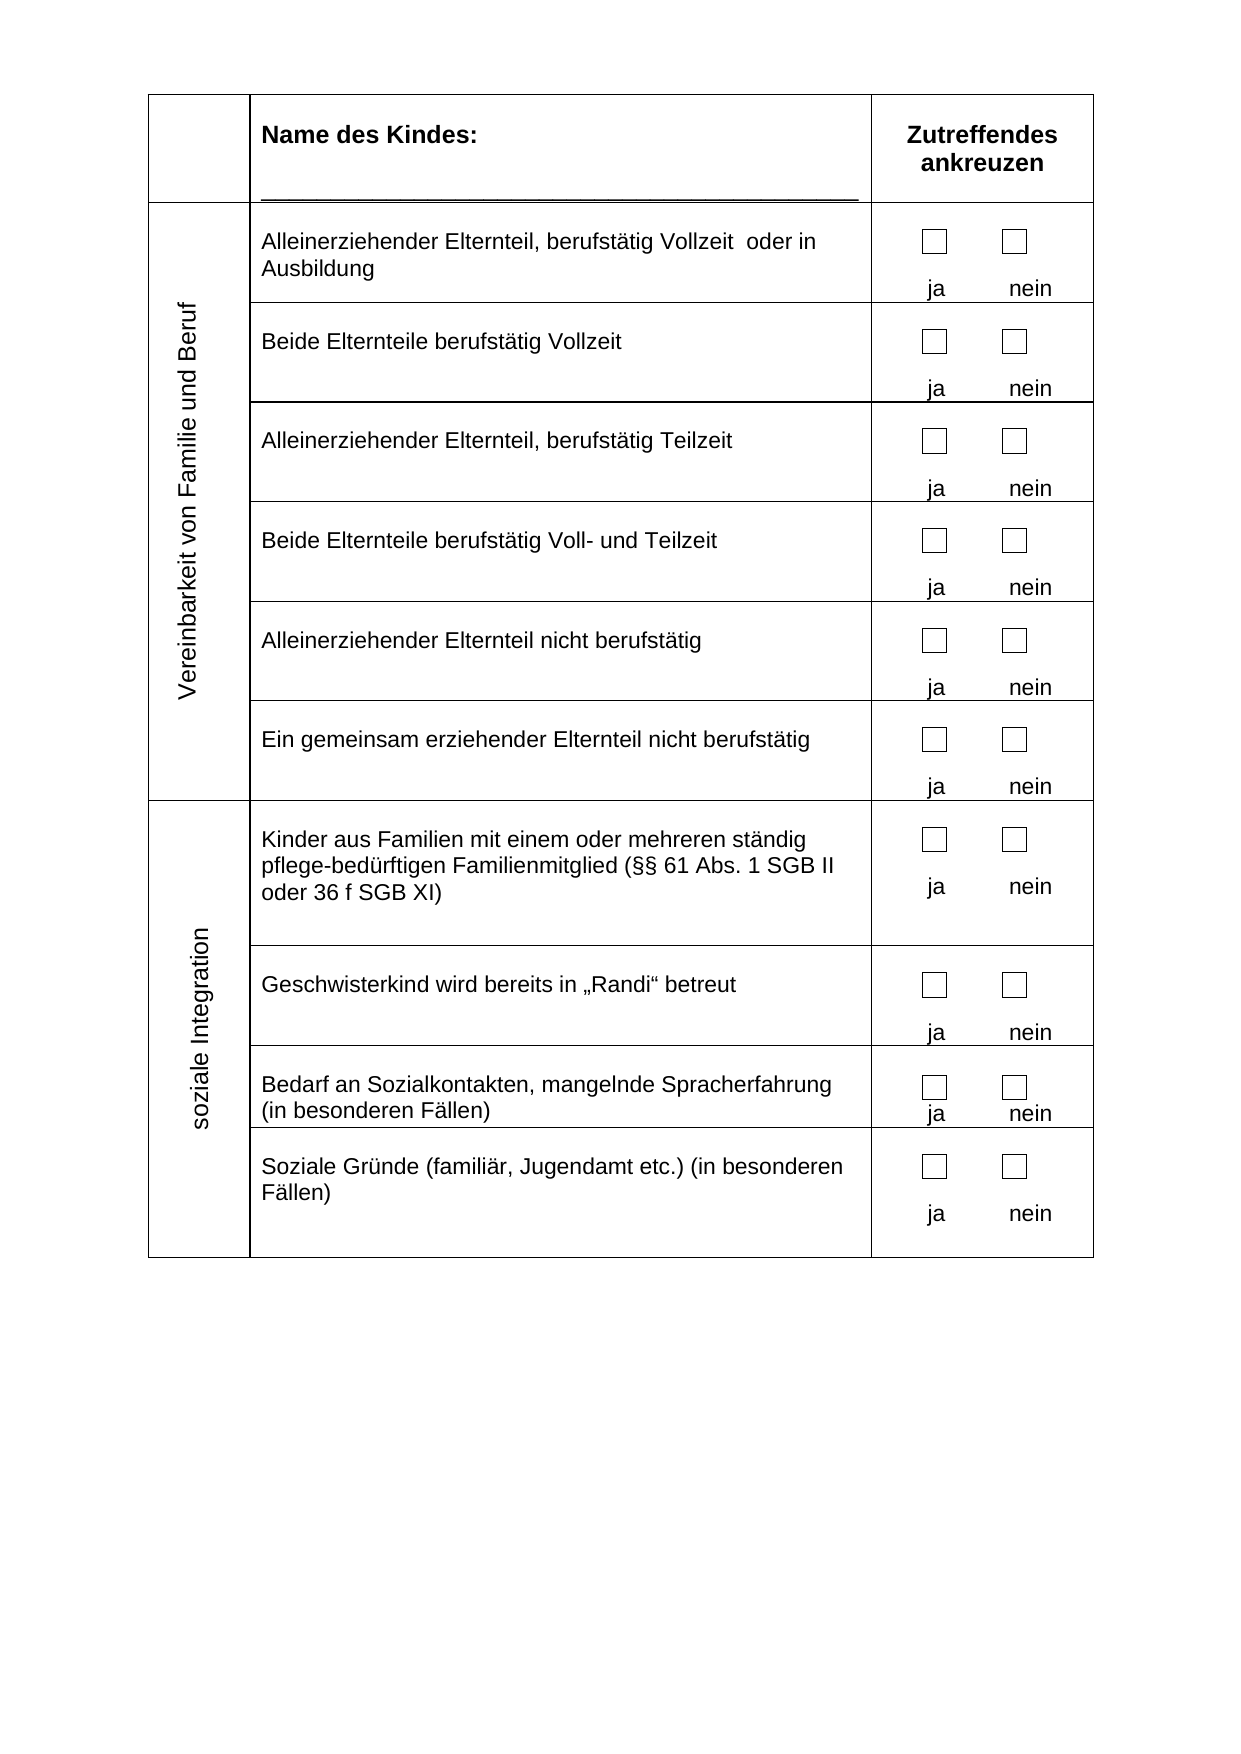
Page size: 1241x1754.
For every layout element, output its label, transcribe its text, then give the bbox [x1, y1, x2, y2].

table_cell Alleinerziehender Elternteil, berufstätig Teilzeit [251, 403, 871, 501]
table_cell Alleinerziehender Elternteil nicht berufstätig [251, 602, 871, 700]
table_cell ja nein [872, 701, 1093, 800]
table_cell ja nein [872, 203, 1093, 302]
table_cell ja nein [872, 946, 1093, 1045]
table_cell ja nein [872, 303, 1093, 401]
table_cell ja nein [872, 801, 1093, 945]
table_header Name des Kindes: ___________________________________________ [251, 95, 871, 202]
table_header [149, 95, 249, 202]
table_cell Bedarf an Sozialkontakten, mangelnde Spracherfahrung (in besonderen Fällen) [251, 1046, 871, 1127]
table_cell ja nein [872, 403, 1093, 501]
table_cell Alleinerziehender Elternteil, berufstätig Vollzeit oder in Ausbildung [251, 203, 871, 302]
table_cell Beide Elternteile berufstätig Voll- und Teilzeit [251, 502, 871, 601]
table_cell ja nein [872, 602, 1093, 700]
table_cell Soziale Gründe (familiär, Jugendamt etc.) (in besonderen Fällen) [251, 1128, 871, 1257]
table_cell Geschwisterkind wird bereits in „Randi“ betreut [251, 946, 871, 1045]
table_header Zutreffendes ankreuzen [872, 95, 1093, 202]
table_cell soziale Integration [149, 801, 249, 1257]
table_cell Kinder aus Familien mit einem oder mehreren ständig pflege-bedürftigen Familienmitglied (§§ 61 Abs. 1 SGB II oder 36 f SGB XI) [251, 801, 871, 945]
table_cell Vereinbarkeit von Familie und Beruf [149, 203, 249, 800]
table_cell ja nein [872, 1046, 1093, 1127]
table_cell ja nein [872, 502, 1093, 601]
table_cell Beide Elternteile berufstätig Vollzeit [251, 303, 871, 401]
table_cell ja nein [872, 1128, 1093, 1257]
table_cell Ein gemeinsam erziehender Elternteil nicht berufstätig [251, 701, 871, 800]
